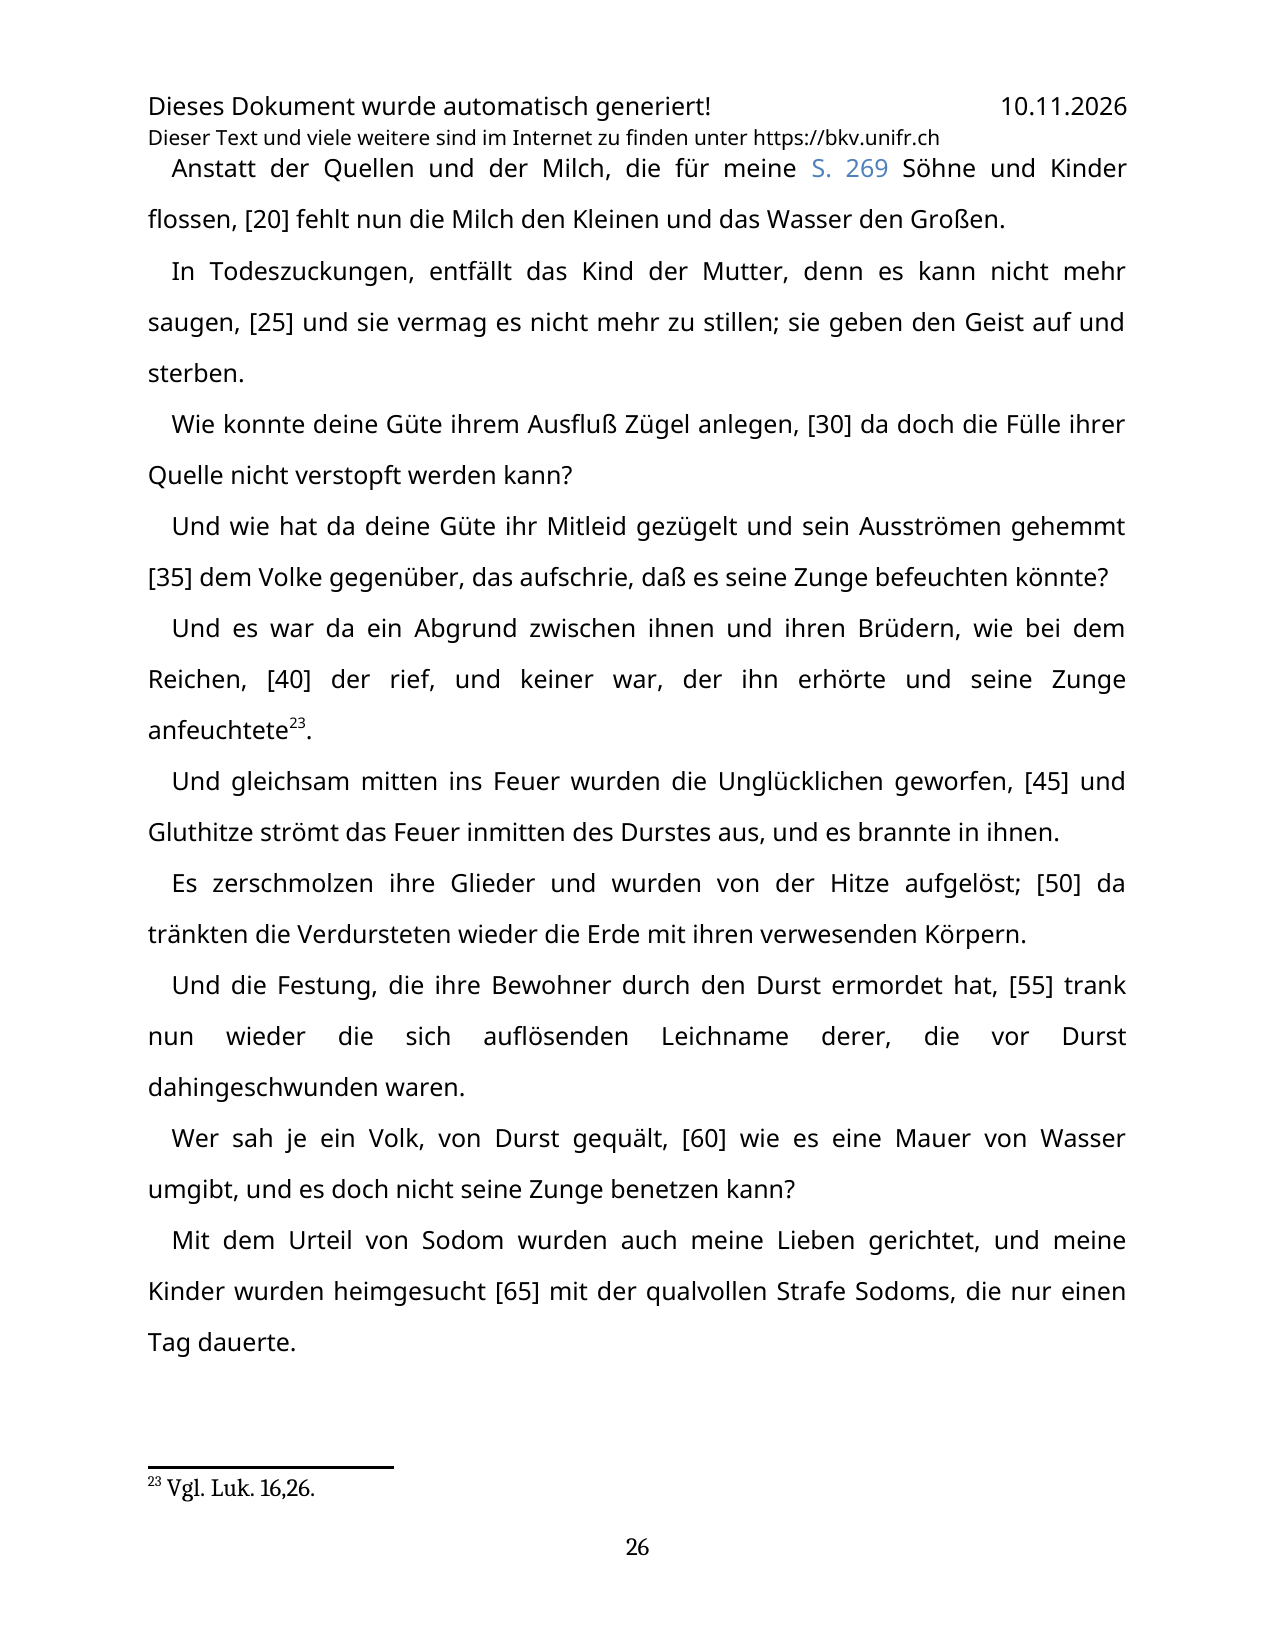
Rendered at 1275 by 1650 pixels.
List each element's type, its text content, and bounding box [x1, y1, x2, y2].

text Anstatt der Quellen und der Milch, die für meine S. 269 Söhne und Kinder flossen, [20] fehlt nun die Milch den Kleinen und das Wasser den Großen. [148, 151, 1127, 236]
text Wer sah je ein Volk, von Durst gequält, [60] wie es eine Mauer von Wasser umgibt, und es doch nicht seine Zunge benetzen kann? [148, 1121, 1127, 1206]
text Und wie hat da deine Güte ihr Mitleid gezügelt und sein Ausströmen gehemmt [35] dem Volke gegenüber, das aufschrie, daß es seine Zunge befeuchten könnte? [148, 508, 1127, 593]
text Mit dem Urteil von Sodom wurden auch meine Lieben gerichtet, und meine Kinder wurden heimgesucht [65] mit der qualvollen Strafe Sodoms, die nur einen Tag dauerte. [148, 1223, 1127, 1359]
text Und gleichsam mitten ins Feuer wurden die Unglücklichen geworfen, [45] und Gluthitze strömt das Feuer inmitten des Durstes aus, und es brannte in ihnen. [148, 763, 1127, 849]
text Wie konnte deine Güte ihrem Ausfluß Zügel anlegen, [30] da doch die Fülle ihrer Quelle nicht verstopft werden kann? [148, 406, 1127, 491]
text Und die Festung, die ihre Bewohner durch den Durst ermordet hat, [55] trank nun wieder die sich auflösenden Leichname derer, die vor Durst dahingeschwunden waren. [148, 968, 1127, 1104]
text In Todeszuckungen, entfällt das Kind der Mutter, denn es kann nicht mehr saugen, [25] und sie vermag es nicht mehr zu stillen; sie geben den Geist auf und sterben. [148, 253, 1127, 389]
text Und es war da ein Abgrund zwischen ihnen und ihren Brüdern, wie bei dem Reichen, [40] der rief, und keiner war, der ihn erhörte und seine Zunge anfeuchtete. [148, 610, 1127, 747]
text Es zerschmolzen ihre Glieder und wurden von der Hitze aufgelöst; [50] da tränkten die Verdursteten wieder die Erde mit ihren verwesenden Körpern. [148, 866, 1127, 951]
